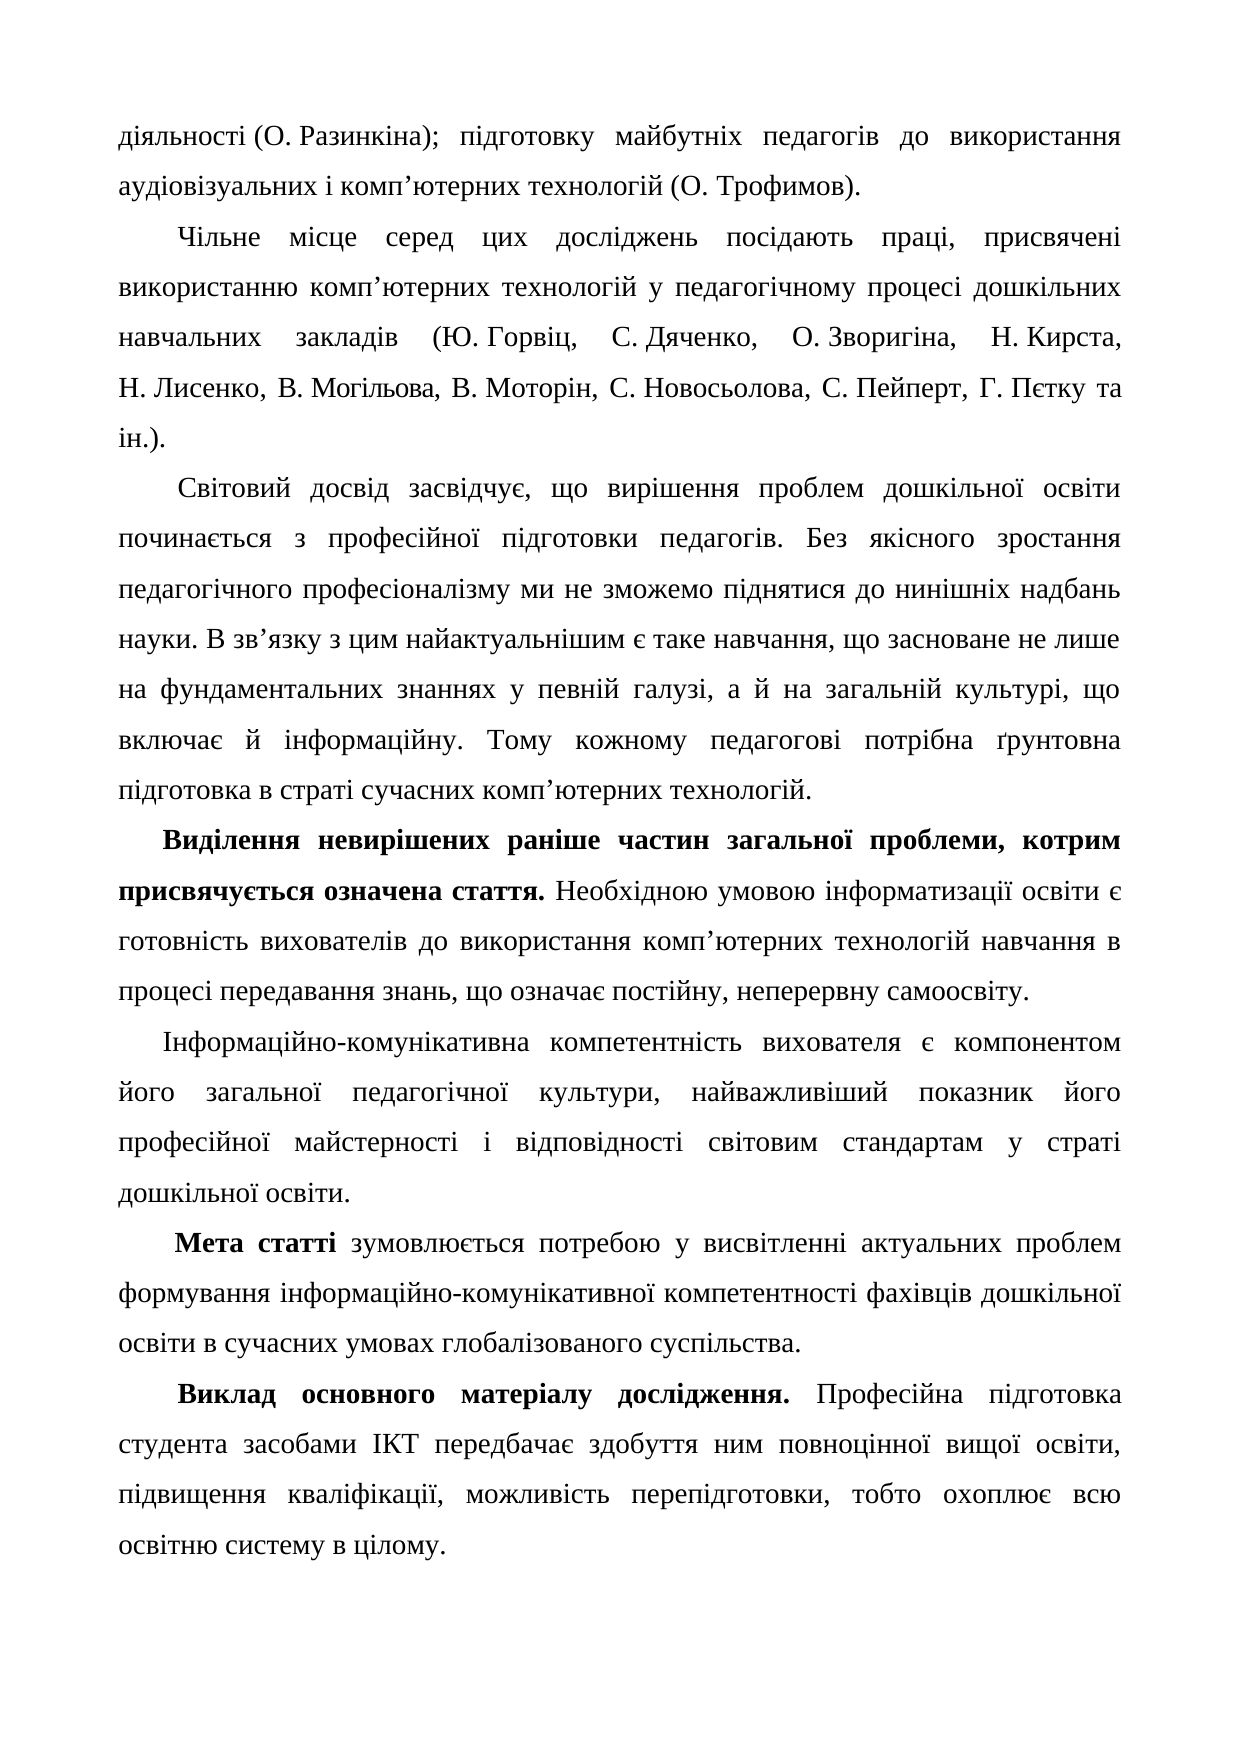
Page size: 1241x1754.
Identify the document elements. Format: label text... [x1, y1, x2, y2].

text Виділення невирішених раніше частин загальної проблеми, котрим присвячується означена стаття. Необхідною умовою інформатизації освіти є готовність вихователів до використання комп’ютерних технологій навчання в процесі передавання знань, що означає постійну, неперервну самоосвіту. [118, 822, 1122, 1007]
text Чільне місце серед цих досліджень посідають праці, присвячені використанню комп’ютерних технологій у педагогічному процесі дошкільних навчальних закладів (Ю. Горвіц, С. Дяченко, О. Зворигіна, Н. Кирста, Н. Лисенко, В. Могільова, В. Моторін, С. Новосьолова, С. Пейперт, Г. Пєтку та ін.). [118, 219, 1122, 453]
text Виклад основного матеріалу дослідження. Професійна підготовка студента засобами ІКТ передбачає здобуття ним повноцінної вищої освіти, підвищення кваліфікації, можливість перепідготовки, тобто охоплює всю освітню систему в цілому. [118, 1376, 1122, 1560]
text Світовий досвід засвідчує, що вирішення проблем дошкільної освіти починається з професійної підготовки педагогів. Без якісного зростання педагогічного професіоналізму ми не зможемо піднятися до нинішніх надбань науки. В зв’язку з цим найактуальнішим є таке навчання, що засноване не лише на фундаментальних знаннях у певній галузі, а й на загальній культурі, що включає й інформаційну. Тому кожному педагогові потрібна ґрунтовна підготовка в страті сучасних комп’ютерних технологій. [118, 470, 1122, 806]
text Інформаційно-комунікативна компетентність вихователя є компонентом його загальної педагогічної культури, найважливіший показник його професійної майстерності і відповідності світовим стандартам у страті дошкільної освіти. [118, 1024, 1122, 1208]
text Мета статті зумовлюється потребою у висвітленні актуальних проблем формування інформаційно-комунікативної компетентності фахівців дошкільної освіти в сучасних умовах глобалізованого суспільства. [118, 1225, 1122, 1359]
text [118, 118, 1122, 202]
